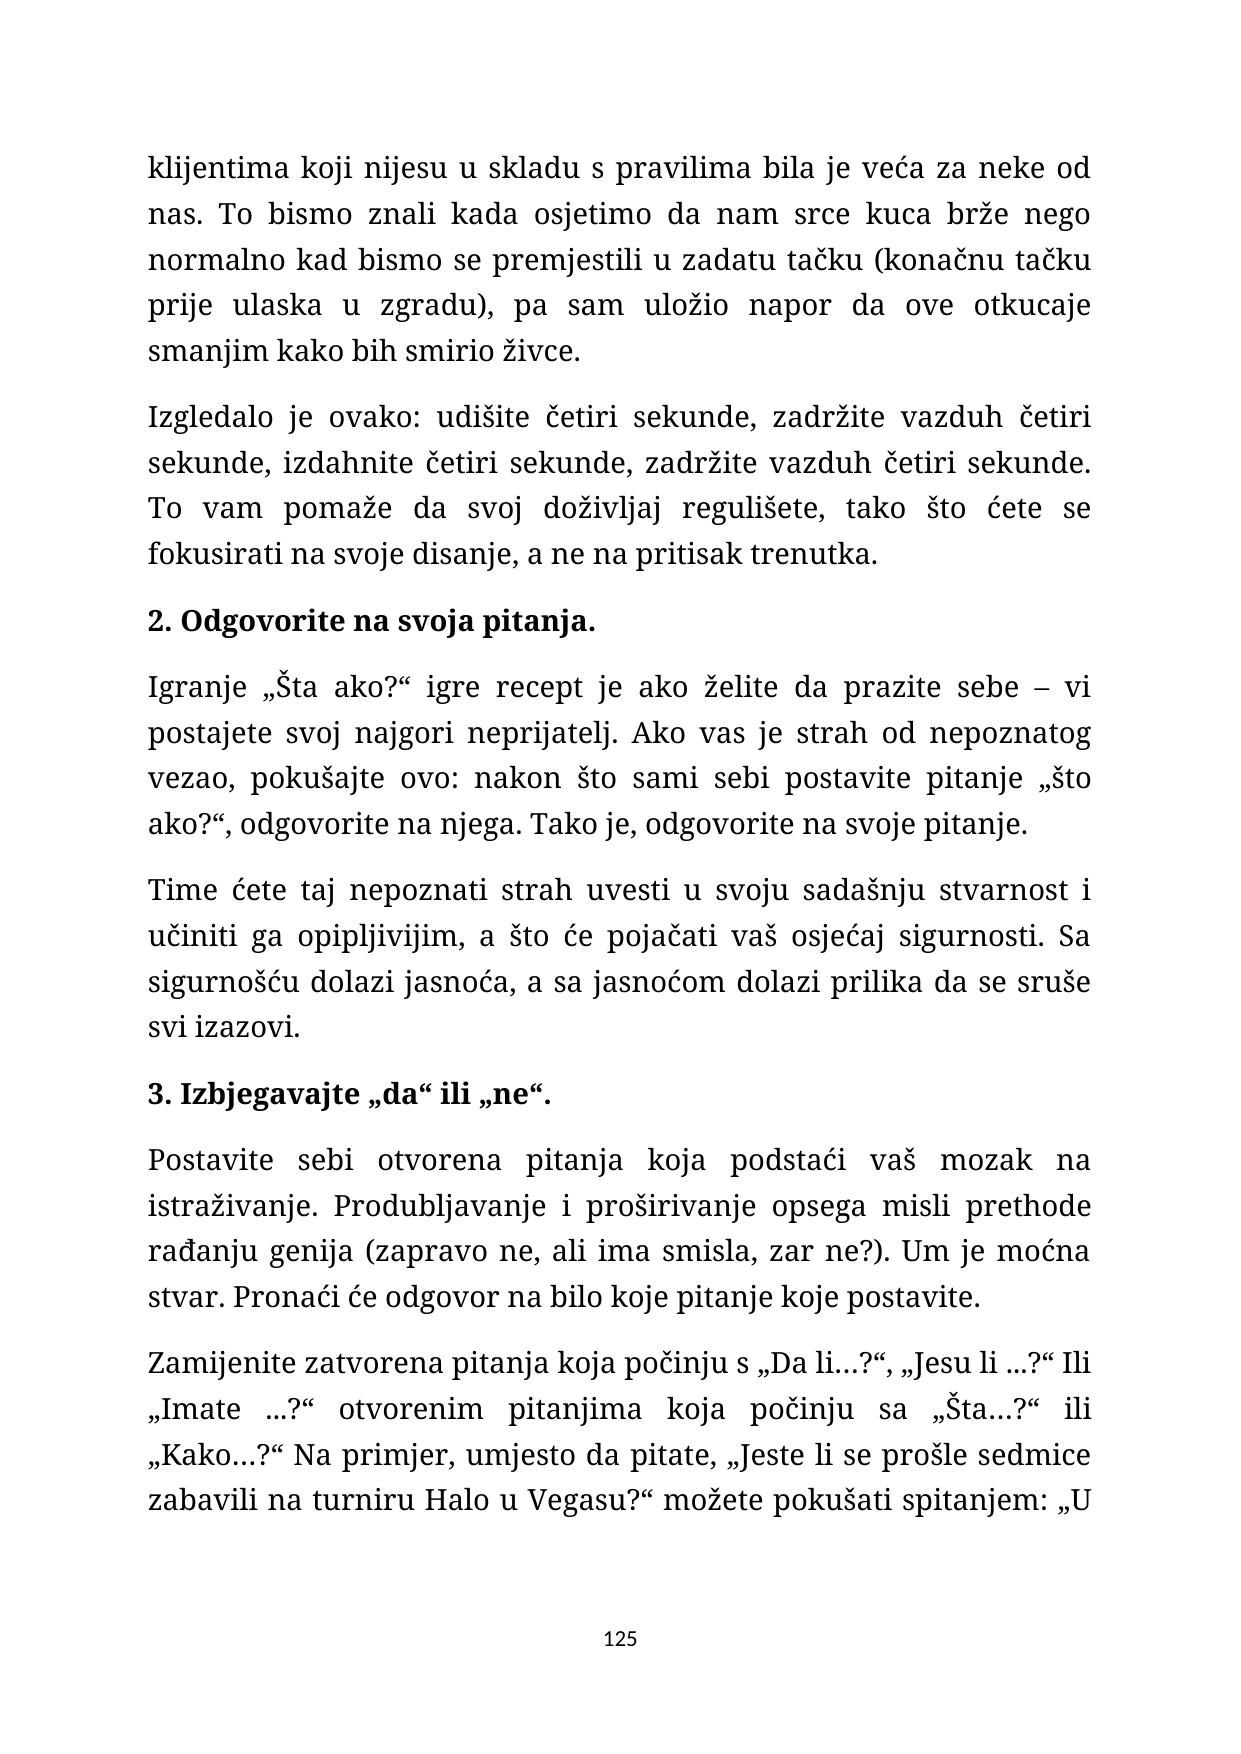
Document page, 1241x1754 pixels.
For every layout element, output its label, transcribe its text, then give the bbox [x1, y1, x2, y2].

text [148, 1343, 1093, 1519]
text 2. Odgovorite na svoja pitanja. [148, 600, 1093, 639]
text Izgledalo je ovako: udišite četiri sekunde, zadržite vazduh četiri sekunde, izdahnite četiri sekunde, zadržite vazduh četiri sekunde. To vam pomaže da svoj doživljaj regulišete, tako što ćete se fokusirati na svoje disanje, a ne na pritisak trenutka. [148, 397, 1093, 573]
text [148, 148, 1093, 370]
text Igranje „Šta ako?“ igre recept je ako želite da prazite sebe – vi postajete svoj najgori neprijatelj. Ako vas je strah od nepoznatog vezao, pokušajte ovo: nakon što sami sebi postavite pitanje „što ako?“, odgovorite na njega. Tako je, odgovorite na svoje pitanje. [148, 666, 1093, 843]
text 3. Izbjegavajte „da“ ili „ne“. [148, 1073, 1093, 1113]
text Time ćete taj nepoznati strah uvesti u svoju sadašnju stvarnost i učiniti ga opipljivijim, a što će pojačati vaš osjećaj sigurnosti. Sa sigurnošću dolazi jasnoća, a sa jasnoćom dolazi prilika da se sruše svi izazovi. [148, 870, 1093, 1046]
text Postavite sebi otvorena pitanja koja podstaći vaš mozak na istraživanje. Produbljavanje i proširivanje opsega misli prethode rađanju genija (zapravo ne, ali ima smisla, zar ne?). Um je moćna stvar. Pronaći će odgovor na bilo koje pitanje koje postavite. [148, 1139, 1093, 1316]
